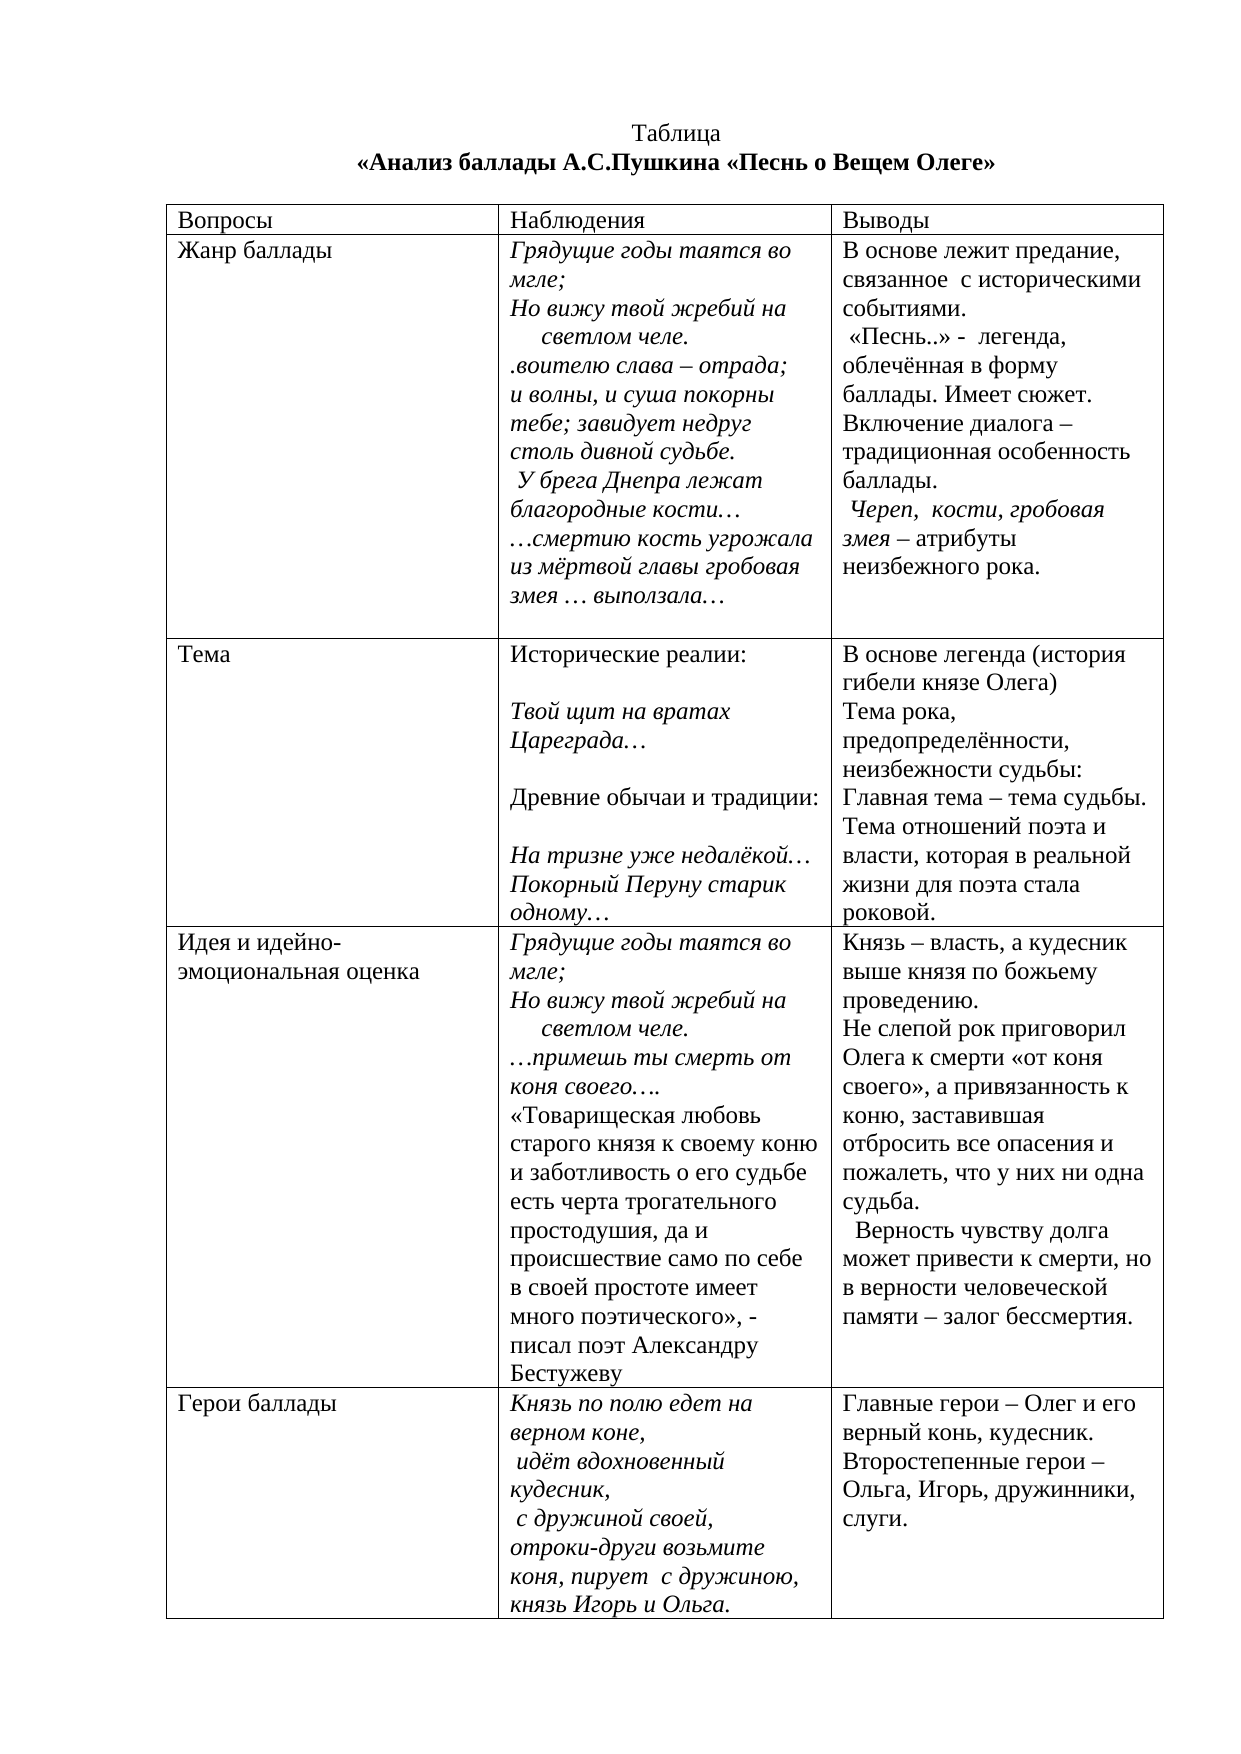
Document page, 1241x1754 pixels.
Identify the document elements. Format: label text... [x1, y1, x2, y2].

table_cell Главные герои – Олег и его верный конь, кудесник. Второстепенные герои – Ольга, Игорь, дружинники, слуги. [832, 1388, 1163, 1618]
table_header Выводы [832, 205, 1163, 234]
text «Анализ баллады А.С.Пушкина «Песнь о Вещем Олеге» [201, 147, 1152, 176]
table_header Наблюдения [499, 205, 831, 234]
text Таблица [201, 118, 1152, 147]
table_cell В основе легенда (история гибели князе Олега) Тема рока, предопределённости, неизбежности судьбы: Главная тема – тема судьбы. Тема отношений поэта и власти, которая в реальной жизни для поэта стала роковой. [832, 639, 1163, 926]
table_cell Тема [167, 639, 498, 926]
table_cell Князь – власть, а кудесник выше князя по божьему проведению. Не слепой рок приговорил Олега к смерти «от коня своего», а привязанность к коню, заставившая отбросить все опасения и пожалеть, что у них ни одна судьба. Верность чувству долга может привести к смерти, но в верности человеческой памяти – залог бессмертия. [832, 927, 1163, 1387]
table_cell Герои баллады [167, 1388, 498, 1618]
table_cell Исторические реалии: Твой щит на вратах Цареграда… Древние обычаи и традиции: На тризне уже недалёкой… Покорный Перуну старик одному… [499, 639, 831, 926]
table_cell Грядущие годы таятся во мгле; Но вижу твой жребий на светлом челе. …примешь ты смерть от коня своего…. «Товарищеская любовь старого князя к своему коню и заботливость о его судьбе есть черта трогательного простодушия, да и происшествие само по себе в своей простоте имеет много поэтического», - писал поэт Александру Бестужеву [499, 927, 831, 1387]
table_header Вопросы [167, 205, 498, 234]
table_cell В основе лежит предание, связанное с историческими событиями. «Песнь..» - легенда, облечённая в форму баллады. Имеет сюжет. Включение диалога – традиционная особенность баллады. Череп, кости, гробовая змея – атрибуты неизбежного рока. [832, 235, 1163, 638]
table_cell Жанр баллады [167, 235, 498, 638]
table_cell Грядущие годы таятся во мгле; Но вижу твой жребий на светлом челе. .воителю слава – отрада; и волны, и суша покорны тебе; завидует недруг столь дивной судьбе. У брега Днепра лежат благородные кости… …смертию кость угрожала из мёртвой главы гробовая змея … выползала… [499, 235, 831, 638]
table_cell Идея и идейно-эмоциональная оценка [167, 927, 498, 1387]
table_cell Князь по полю едет на верном коне, идёт вдохновенный кудесник, с дружиной своей, отроки-други возьмите коня, пирует с дружиною, князь Игорь и Ольга. [499, 1388, 831, 1618]
